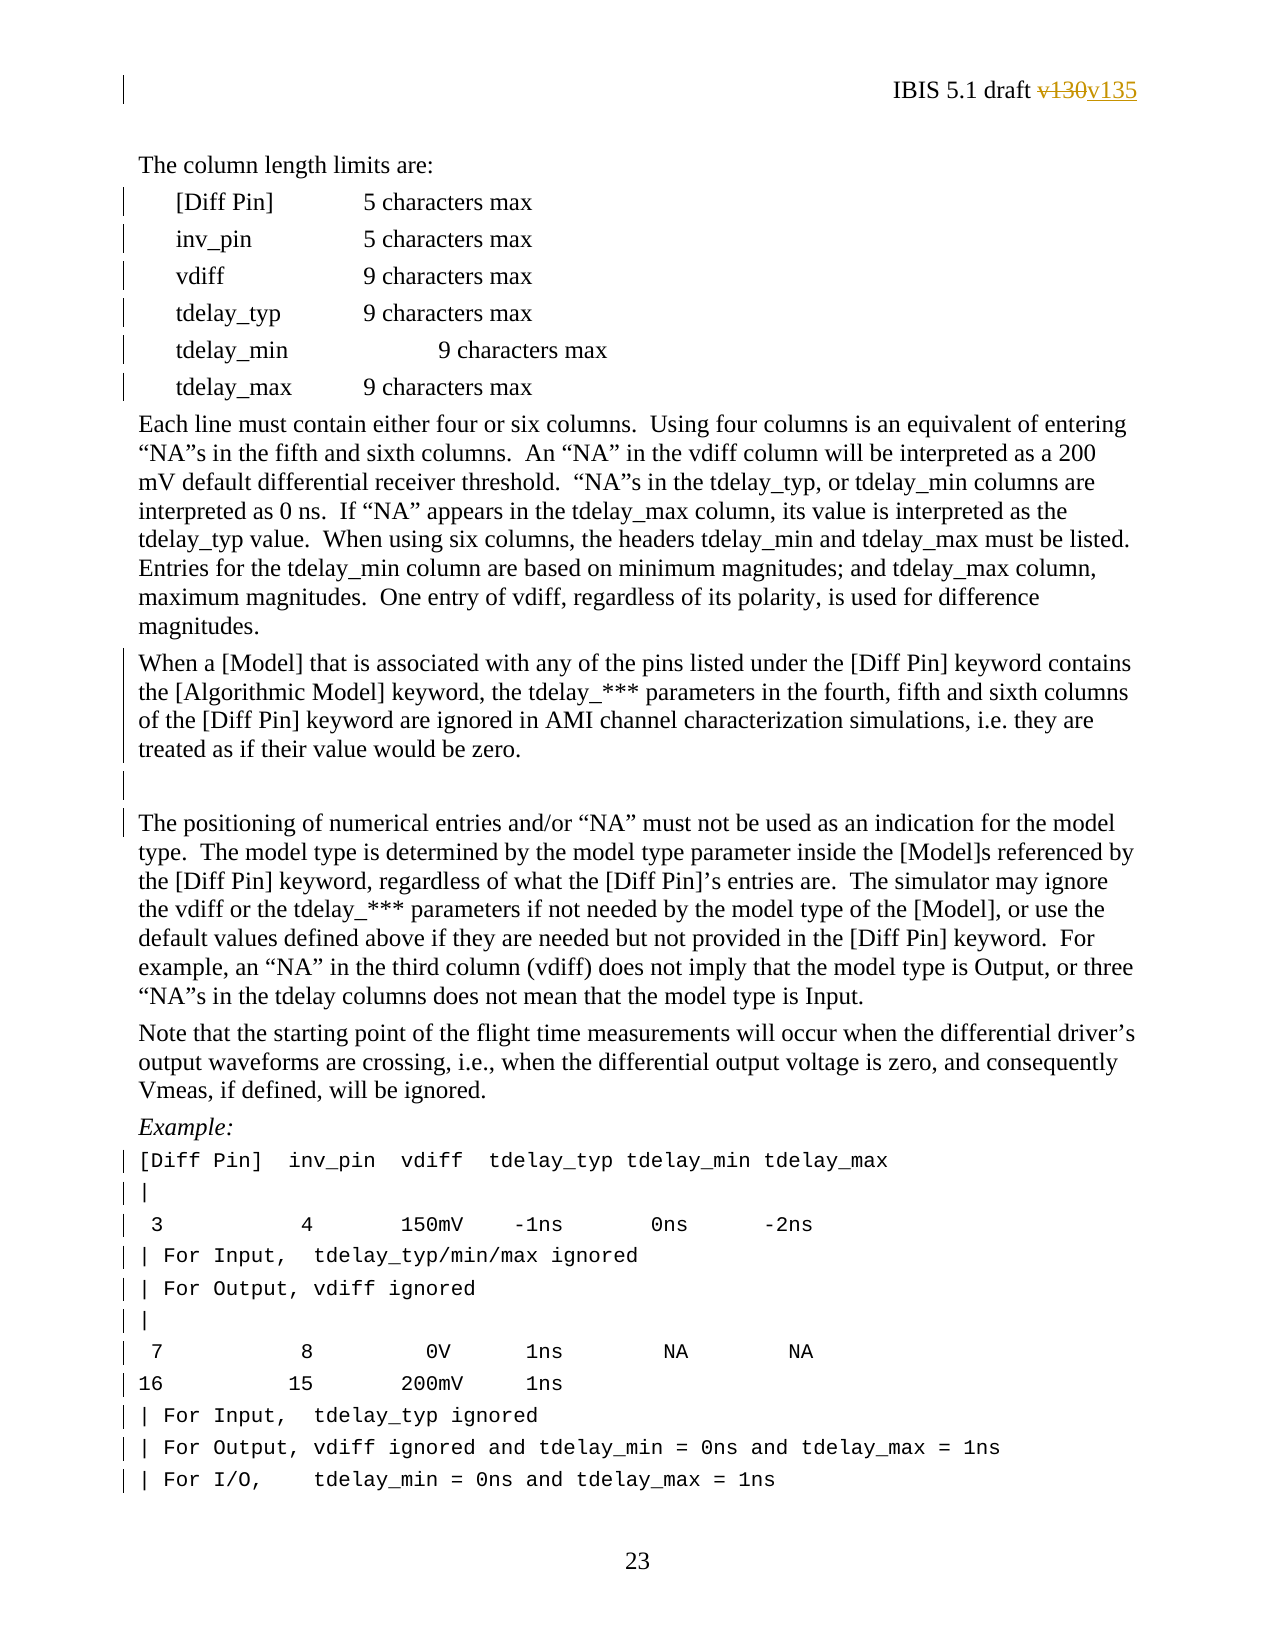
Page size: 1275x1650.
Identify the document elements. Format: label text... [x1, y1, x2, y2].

text Each line must contain either four or six columns. Using four columns is an equivalent of entering “NA”s in the fifth and sixth columns. An “NA” in the vdiff column will be interpreted as a 200 mV default differential receiver threshold. “NA”s in the tdelay_typ, or tdelay_min columns are interpreted as 0 ns. If “NA” appears in the tdelay_max column, its value is interpreted as the tdelay_typ value. When using six columns, the headers tdelay_min and tdelay_max must be listed. Entries for the tdelay_min column are based on minimum magnitudes; and tdelay_max column, maximum magnitudes. One entry of vdiff, regardless of its polarity, is used for difference magnitudes. [138, 409, 1137, 639]
text | For Input, tdelay_typ/min/max ignored [138, 1246, 1137, 1269]
text | For Input, tdelay_typ ignored [138, 1405, 1137, 1429]
text | For I/O, tdelay_min = 0ns and tdelay_max = 1ns [138, 1469, 1137, 1493]
list [Diff Pin] 5 characters max [176, 187, 1137, 216]
text | [138, 1309, 1137, 1333]
list tdelay_max 9 characters max [176, 372, 1137, 401]
text | [138, 1182, 1137, 1205]
list tdelay_min 9 characters max [176, 335, 1137, 364]
text Example: [138, 1112, 1137, 1141]
text Note that the starting point of the flight time measurements will occur when the differential driver’s output waveforms are crossing, i.e., when the differential output voltage is zero, and consequently Vmeas, if defined, will be ignored. [138, 1018, 1137, 1104]
text | For Output, vdiff ignored [138, 1277, 1137, 1301]
list tdelay_typ 9 characters max [176, 298, 1137, 327]
list vdiff 9 characters max [176, 261, 1137, 290]
text | For Output, vdiff ignored and tdelay_min = 0ns and tdelay_max = 1ns [138, 1437, 1137, 1461]
text 3 4 150mV -1ns 0ns -2ns [138, 1213, 1137, 1237]
text 7 8 0V 1ns NA NA [138, 1341, 1137, 1365]
list inv_pin 5 characters max [176, 224, 1137, 253]
text When a [Model] that is associated with any of the pins listed under the [Diff Pin] keyword contains the [Algorithmic Model] keyword, the tdelay_*** parameters in the fourth, fifth and sixth columns of the [Diff Pin] keyword are ignored in AMI channel characterization simulations, i.e. they are treated as if their value would be zero. [138, 648, 1137, 763]
text [Diff Pin] inv_pin vdiff tdelay_typ tdelay_min tdelay_max [138, 1149, 1137, 1173]
text The column length limits are: [138, 150, 1137, 179]
text 16 15 200mV 1ns [138, 1373, 1137, 1397]
text The positioning of numerical entries and/or “NA” must not be used as an indication for the model type. The model type is determined by the model type parameter inside the [Model]s referenced by the [Diff Pin] keyword, regardless of what the [Diff Pin]’s entries are. The simulator may ignore the vdiff or the tdelay_*** parameters if not needed by the model type of the [Model], or use the default values defined above if they are needed but not provided in the [Diff Pin] keyword. For example, an “NA” in the third column (vdiff) does not imply that the model type is Output, or three “NA”s in the tdelay columns does not mean that the model type is Input. [138, 808, 1137, 1009]
